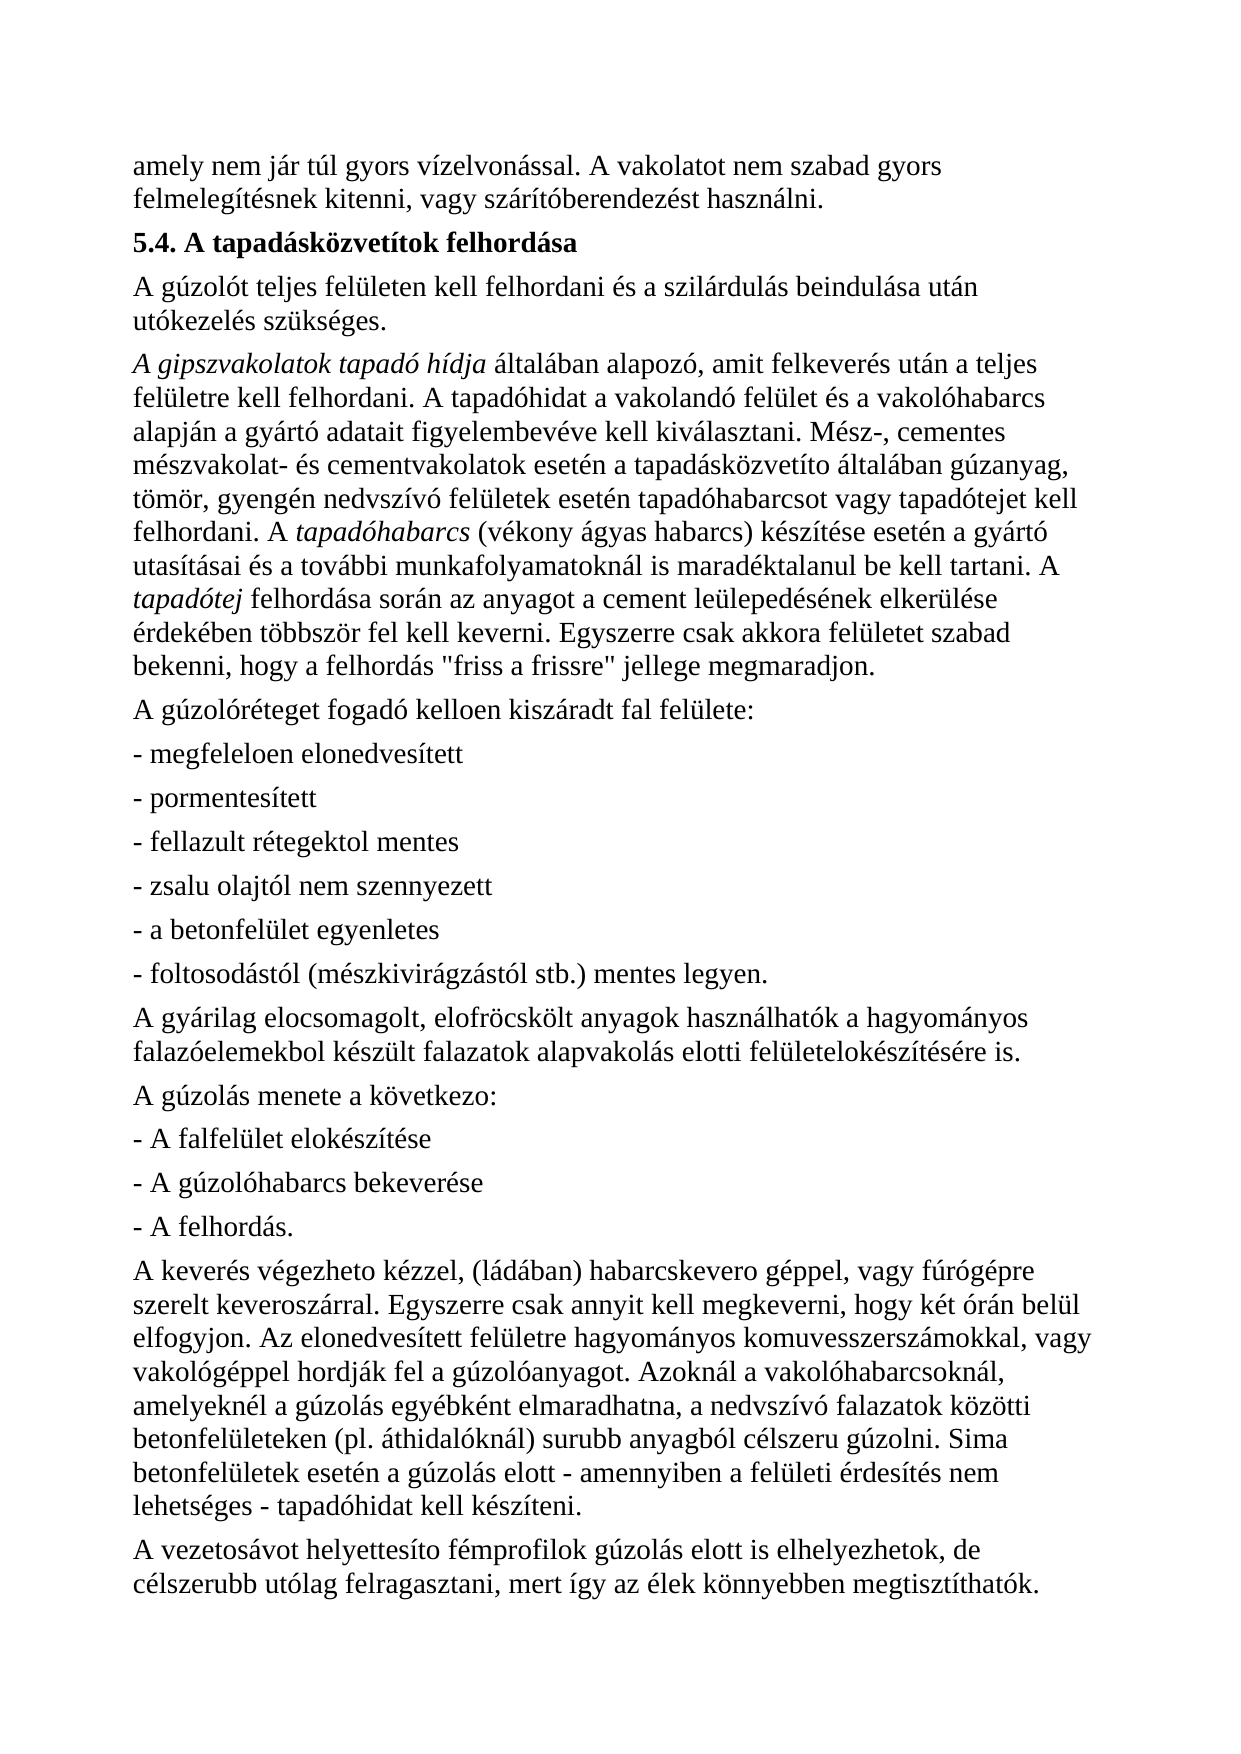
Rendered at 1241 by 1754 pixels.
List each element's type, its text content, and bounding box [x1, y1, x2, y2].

text - megfeleloen elonedvesített [133, 736, 1108, 770]
text A gúzolót teljes felületen kell felhordani és a szilárdulás beindulása után utókezelés szükséges. [133, 269, 1108, 336]
text - a betonfelület egyenletes [133, 912, 1108, 946]
text - foltosodástól (mészkivirágzástól stb.) mentes legyen. [133, 956, 1108, 990]
text A gipszvakolatok tapadó hídja általában alapozó, amit felkeverés után a teljes felületre kell felhordani. A tapadóhidat a vakolandó felület és a vakolóhabarcs alapján a gyártó adatait figyelembevéve kell kiválasztani. Mész-, cementes mészvakolat- és cementvakolatok esetén a tapadásközvetíto általában gúzanyag, tömör, gyengén nedvszívó felületek esetén tapadóhabarcsot vagy tapadótejet kell felhordani. A tapadóhabarcs (vékony ágyas habarcs) készítése esetén a gyártó utasításai és a további munkafolyamatoknál is maradéktalanul be kell tartani. A tapadótej felhordása során az anyagot a cement leülepedésének elkerülése érdekében többször fel kell keverni. Egyszerre csak akkora felületet szabad bekenni, hogy a felhordás "friss a frissre" jellege megmaradjon. [133, 347, 1108, 682]
text - A falfelület elokészítése [133, 1122, 1108, 1155]
text - A felhordás. [133, 1209, 1108, 1243]
text A keverés végezheto kézzel, (ládában) habarcskevero géppel, vagy fúrógépre szerelt keveroszárral. Egyszerre csak annyit kell megkeverni, hogy két órán belül elfogyjon. Az elonedvesített felületre hagyományos komuvesszerszámokkal, vagy vakológéppel hordják fel a gúzolóanyagot. Azoknál a vakolóhabarcsoknál, amelyeknél a gúzolás egyébként elmaradhatna, a nedvszívó falazatok közötti betonfelületeken (pl. áthidalóknál) surubb anyagból célszeru gúzolni. Sima betonfelületek esetén a gúzolás elott - amennyiben a felületi érdesítés nem lehetséges - tapadóhidat kell készíteni. [133, 1253, 1108, 1522]
text A gúzolás menete a következo: [133, 1078, 1108, 1111]
text 5.4. A tapadásközvetítok felhordása [133, 225, 1108, 259]
text - zsalu olajtól nem szennyezett [133, 868, 1108, 902]
text A gyárilag elocsomagolt, elofröcskölt anyagok használhatók a hagyományos falazóelemekbol készült falazatok alapvakolás elotti felületelokészítésére is. [133, 1000, 1108, 1067]
text - pormentesített [133, 780, 1108, 814]
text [133, 148, 1108, 215]
text A gúzolóréteget fogadó kelloen kiszáradt fal felülete: [133, 692, 1108, 726]
text A vezetosávot helyettesíto fémprofilok gúzolás elott is elhelyezhetok, de célszerubb utólag felragasztani, mert így az élek könnyebben megtisztíthatók. [133, 1532, 1108, 1599]
text - A gúzolóhabarcs bekeverése [133, 1166, 1108, 1199]
text - fellazult rétegektol mentes [133, 824, 1108, 858]
